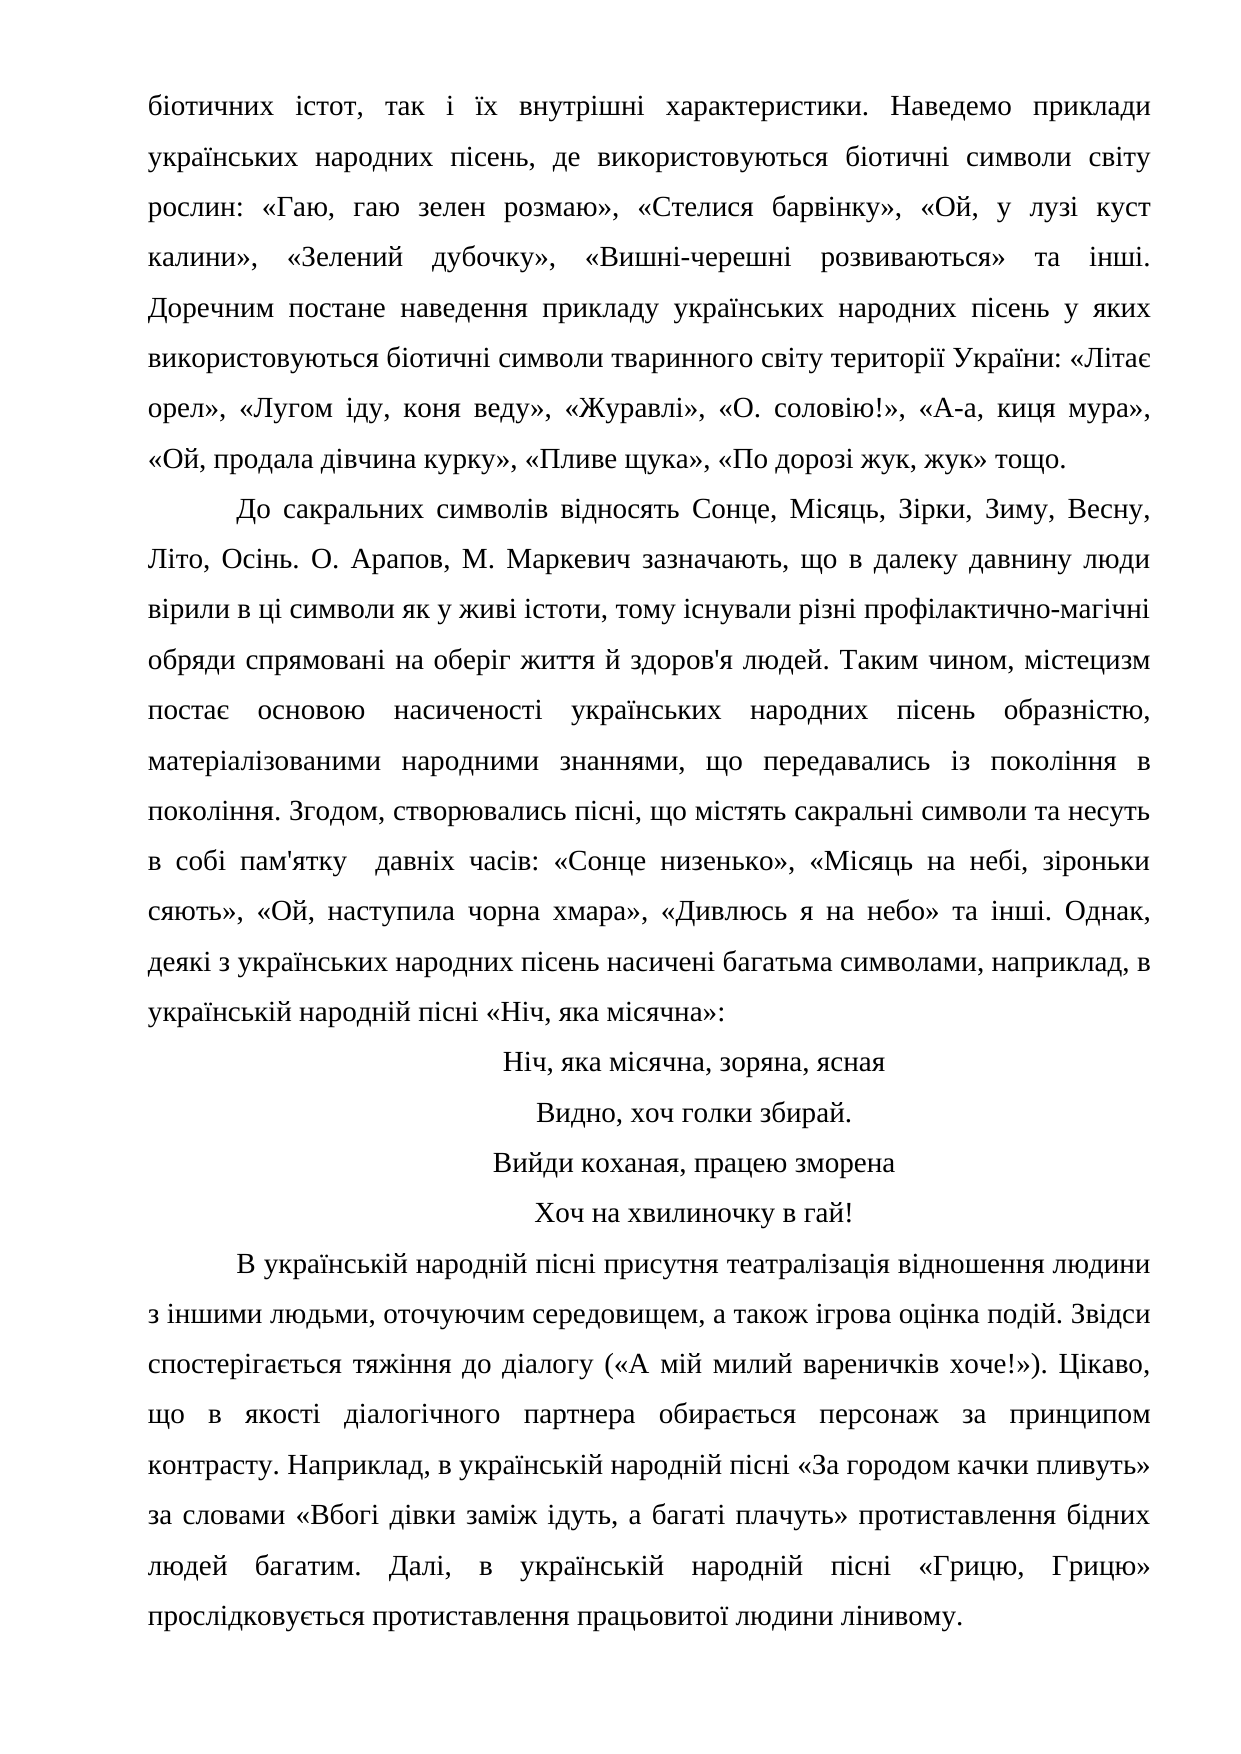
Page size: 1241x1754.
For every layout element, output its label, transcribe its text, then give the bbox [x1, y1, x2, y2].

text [148, 88, 1152, 474]
text Вийди коханая, працею зморена [148, 1145, 1152, 1179]
text Ніч, яка місячна, зоряна, ясная [148, 1044, 1152, 1078]
text Видно, хоч голки збирай. [148, 1095, 1152, 1128]
text В українській народній пісні присутня театралізація відношення людини з іншими людьми, оточуючим середовищем, а також ігрова оцінка подій. Звідси спостерігається тяжіння до діалогу («А мій милий вареничків хоче!»). Цікаво, що в якості діалогічного партнера обирається персонаж за принципом контрасту. Наприклад, в українській народній пісні «За городом качки пливуть» за словами «Вбогі дівки заміж ідуть, а багаті плачуть» протиставлення бідних людей багатим. Далі, в українській народній пісні «Грицю, Грицю» прослідковується протиставлення працьовитої людини лінивому. [148, 1246, 1152, 1631]
text До сакральних символів відносять Сонце, Місяць, Зірки, Зиму, Весну, Літо, Осінь. О. Арапов, М. Маркевич зазначають, що в далеку давнину люди вірили в ці символи як у живі істоти, тому існували різні профілактично-магічні обряди спрямовані на оберіг життя й здоров'я людей. Таким чином, містецизм постає основою насиченості українських народних пісень образністю, матеріалізованими народними знаннями, що передавались із покоління в покоління. Згодом, створювались пісні, що містять сакральні символи та несуть в собі пам'ятку давніх часів: «Сонце низенько», «Місяць на небі, зіроньки сяють», «Ой, наступила чорна хмара», «Дивлюсь я на небо» та інші. Однак, деякі з українських народних пісень насичені багатьма символами, наприклад, в українській народній пісні «Ніч, яка місячна»: [148, 491, 1152, 1028]
text Хоч на хвилиночку в гай! [148, 1195, 1152, 1229]
